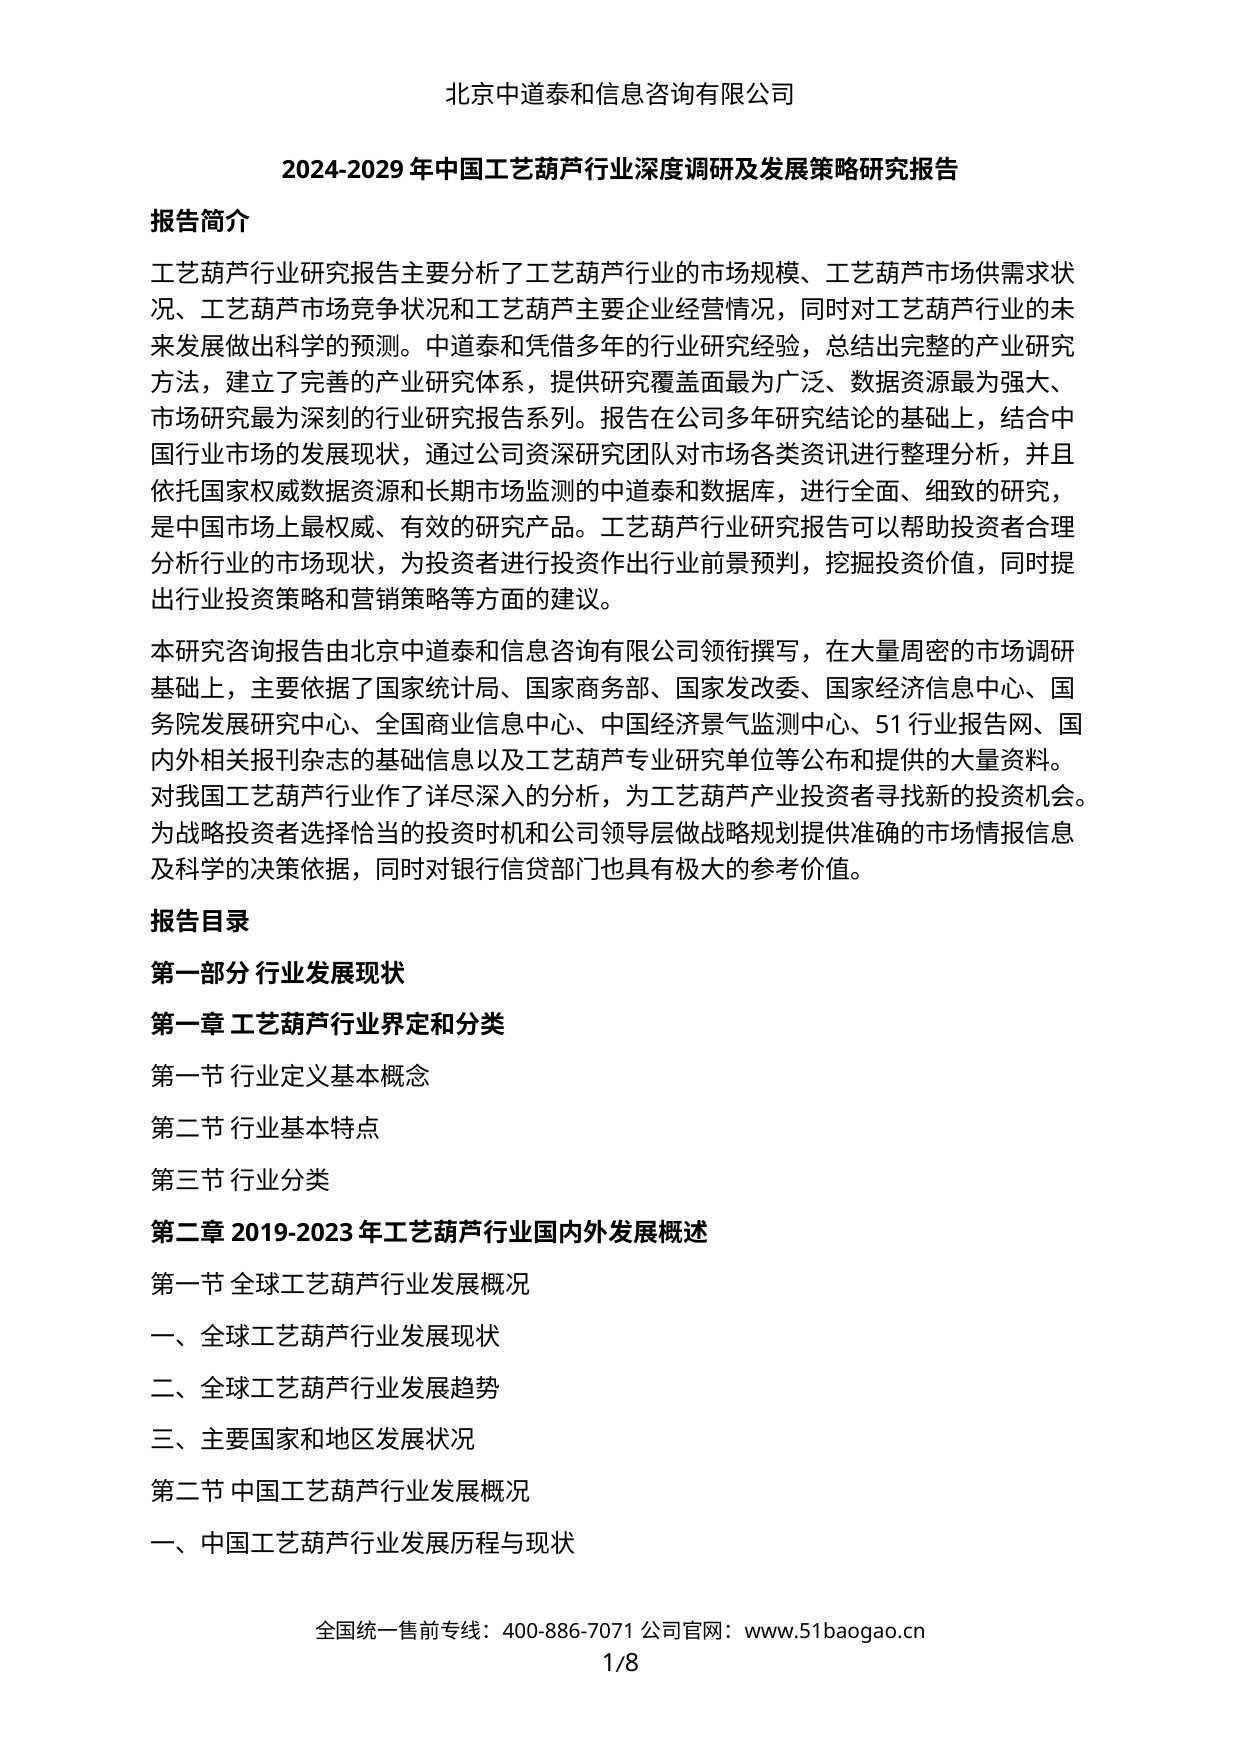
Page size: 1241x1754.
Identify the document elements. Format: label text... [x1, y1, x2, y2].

text 第二章 2019-2023年工艺葫芦行业国内外发展概述 [150, 1212, 1090, 1249]
text 本研究咨询报告由北京中道泰和信息咨询有限公司领衔撰写，在大量周密的市场调研基础上，主要依据了国家统计局、国家商务部、国家发改委、国家经济信息中心、国务院发展研究中心、全国商业信息中心、中国经济景气监测中心、51行业报告网、国内外相关报刊杂志的基础信息以及工艺葫芦专业研究单位等公布和提供的大量资料。对我国工艺葫芦行业作了详尽深入的分析，为工艺葫芦产业投资者寻找新的投资机会。为战略投资者选择恰当的投资时机和公司领导层做战略规划提供准确的市场情报信息及科学的决策依据，同时对银行信贷部门也具有极大的参考价值。 [150, 632, 1090, 886]
text 第一章 工艺葫芦行业界定和分类 [150, 1005, 1090, 1041]
text 第二节 行业基本特点 [150, 1109, 1090, 1145]
text 三、主要国家和地区发展状况 [150, 1420, 1090, 1456]
text 工艺葫芦行业研究报告主要分析了工艺葫芦行业的市场规模、工艺葫芦市场供需求状况、工艺葫芦市场竞争状况和工艺葫芦主要企业经营情况，同时对工艺葫芦行业的未来发展做出科学的预测。中道泰和凭借多年的行业研究经验，总结出完整的产业研究方法，建立了完善的产业研究体系，提供研究覆盖面最为广泛、数据资源最为强大、市场研究最为深刻的行业研究报告系列。报告在公司多年研究结论的基础上，结合中国行业市场的发展现状，通过公司资深研究团队对市场各类资讯进行整理分析，并且依托国家权威数据资源和长期市场监测的中道泰和数据库，进行全面、细致的研究，是中国市场上最权威、有效的研究产品。工艺葫芦行业研究报告可以帮助投资者合理分析行业的市场现状，为投资者进行投资作出行业前景预判，挖掘投资价值，同时提出行业投资策略和营销策略等方面的建议。 [150, 254, 1090, 616]
text 2024-2029年中国工艺葫芦行业深度调研及发展策略研究报告 [150, 150, 1090, 186]
text 二、全球工艺葫芦行业发展趋势 [150, 1368, 1090, 1404]
text 第二节 中国工艺葫芦行业发展概况 [150, 1472, 1090, 1508]
text 第一节 全球工艺葫芦行业发展概况 [150, 1264, 1090, 1301]
text 第一部分 行业发展现状 [150, 953, 1090, 989]
text 报告目录 [150, 901, 1090, 937]
text 一、中国工艺葫芦行业发展历程与现状 [150, 1524, 1090, 1560]
text 第三节 行业分类 [150, 1161, 1090, 1197]
text 报告简介 [150, 202, 1090, 238]
text 第一节 行业定义基本概念 [150, 1057, 1090, 1093]
text 一、全球工艺葫芦行业发展现状 [150, 1316, 1090, 1352]
